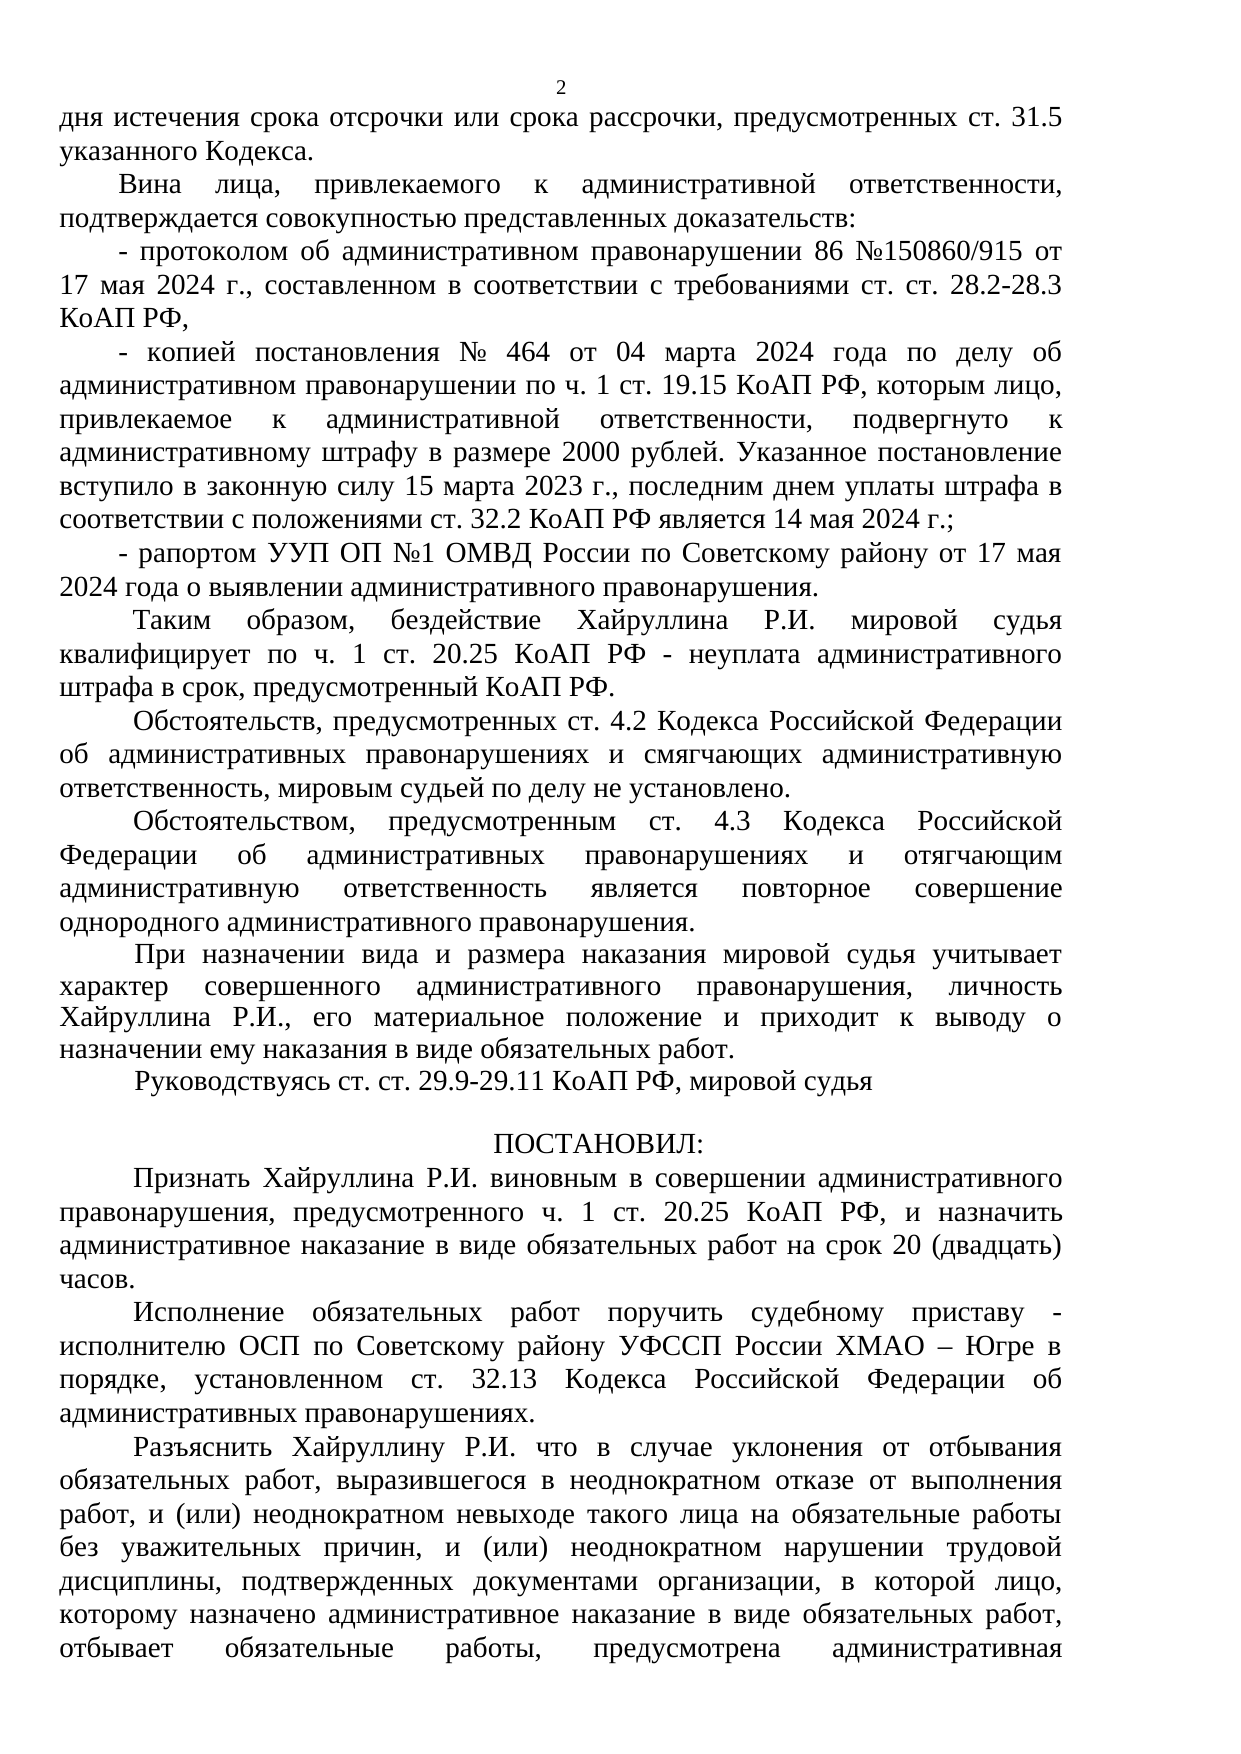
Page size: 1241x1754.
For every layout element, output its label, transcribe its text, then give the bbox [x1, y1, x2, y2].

text - протоколом об административном правонарушении 86 №150860/915 от 17 мая 2024 г., составленном в соответствии с требованиями ст. ст. 28.2-28.3 КоАП РФ, [59, 233, 1063, 334]
text ПОСТАНОВИЛ: [59, 1128, 1063, 1160]
text Обстоятельством, предусмотренным ст. 4.3 Кодекса Российской Федерации об административных правонарушениях и отягчающим административную ответственность является повторное совершение однородного административного правонарушения. [59, 803, 1063, 938]
text - копией постановления № 464 от 04 марта 2024 года по делу об административном правонарушении по ч. 1 ст. 19.15 КоАП РФ, которым лицо, привлекаемое к административной ответственности, подвергнуто к административному штрафу в размере 2000 рублей. Указанное постановление вступило в законную силу 15 марта 2023 г., последним днем уплаты штрафа в соответствии с положениями ст. 32.2 КоАП РФ является 14 мая 2024 г.; [59, 334, 1063, 535]
text Исполнение обязательных работ поручить судебному приставу - исполнителю ОСП по Советскому району УФССП России ХМАО – Югре в порядке, установленном ст. 32.13 Кодекса Российской Федерации об административных правонарушениях. [59, 1294, 1063, 1429]
text При назначении вида и размера наказания мировой судья учитывает характер совершенного административного правонарушения, личность Хайруллина Р.И., его материальное положение и приходит к выводу о назначении ему наказания в виде обязательных работ. [59, 938, 1063, 1065]
text Обстоятельств, предусмотренных ст. 4.2 Кодекса Российской Федерации об административных правонарушениях и смягчающих административную ответственность, мировым судьей по делу не установлено. [59, 703, 1063, 803]
text Признать Хайруллина Р.И. виновным в совершении административного правонарушения, предусмотренного ч. 1 ст. 20.25 КоАП РФ, и назначить административное наказание в виде обязательных работ на срок 20 (двадцать) часов. [59, 1160, 1063, 1294]
text Таким образом, бездействие Хайруллина Р.И. мировой судья квалифицирует по ч. 1 ст. 20.25 КоАП РФ - неуплата административного штрафа в срок, предусмотренный КоАП РФ. [59, 602, 1063, 703]
text - рапортом УУП ОП №1 ОМВД России по Советскому району от 17 мая 2024 года о выявлении административного правонарушения. [59, 535, 1063, 602]
text Вина лица, привлекаемого к административной ответственности, подтверждается совокупностью представленных доказательств: [59, 166, 1063, 233]
text Руководствуясь ст. ст. 29.9-29.11 КоАП РФ, мировой судья [59, 1065, 1063, 1097]
